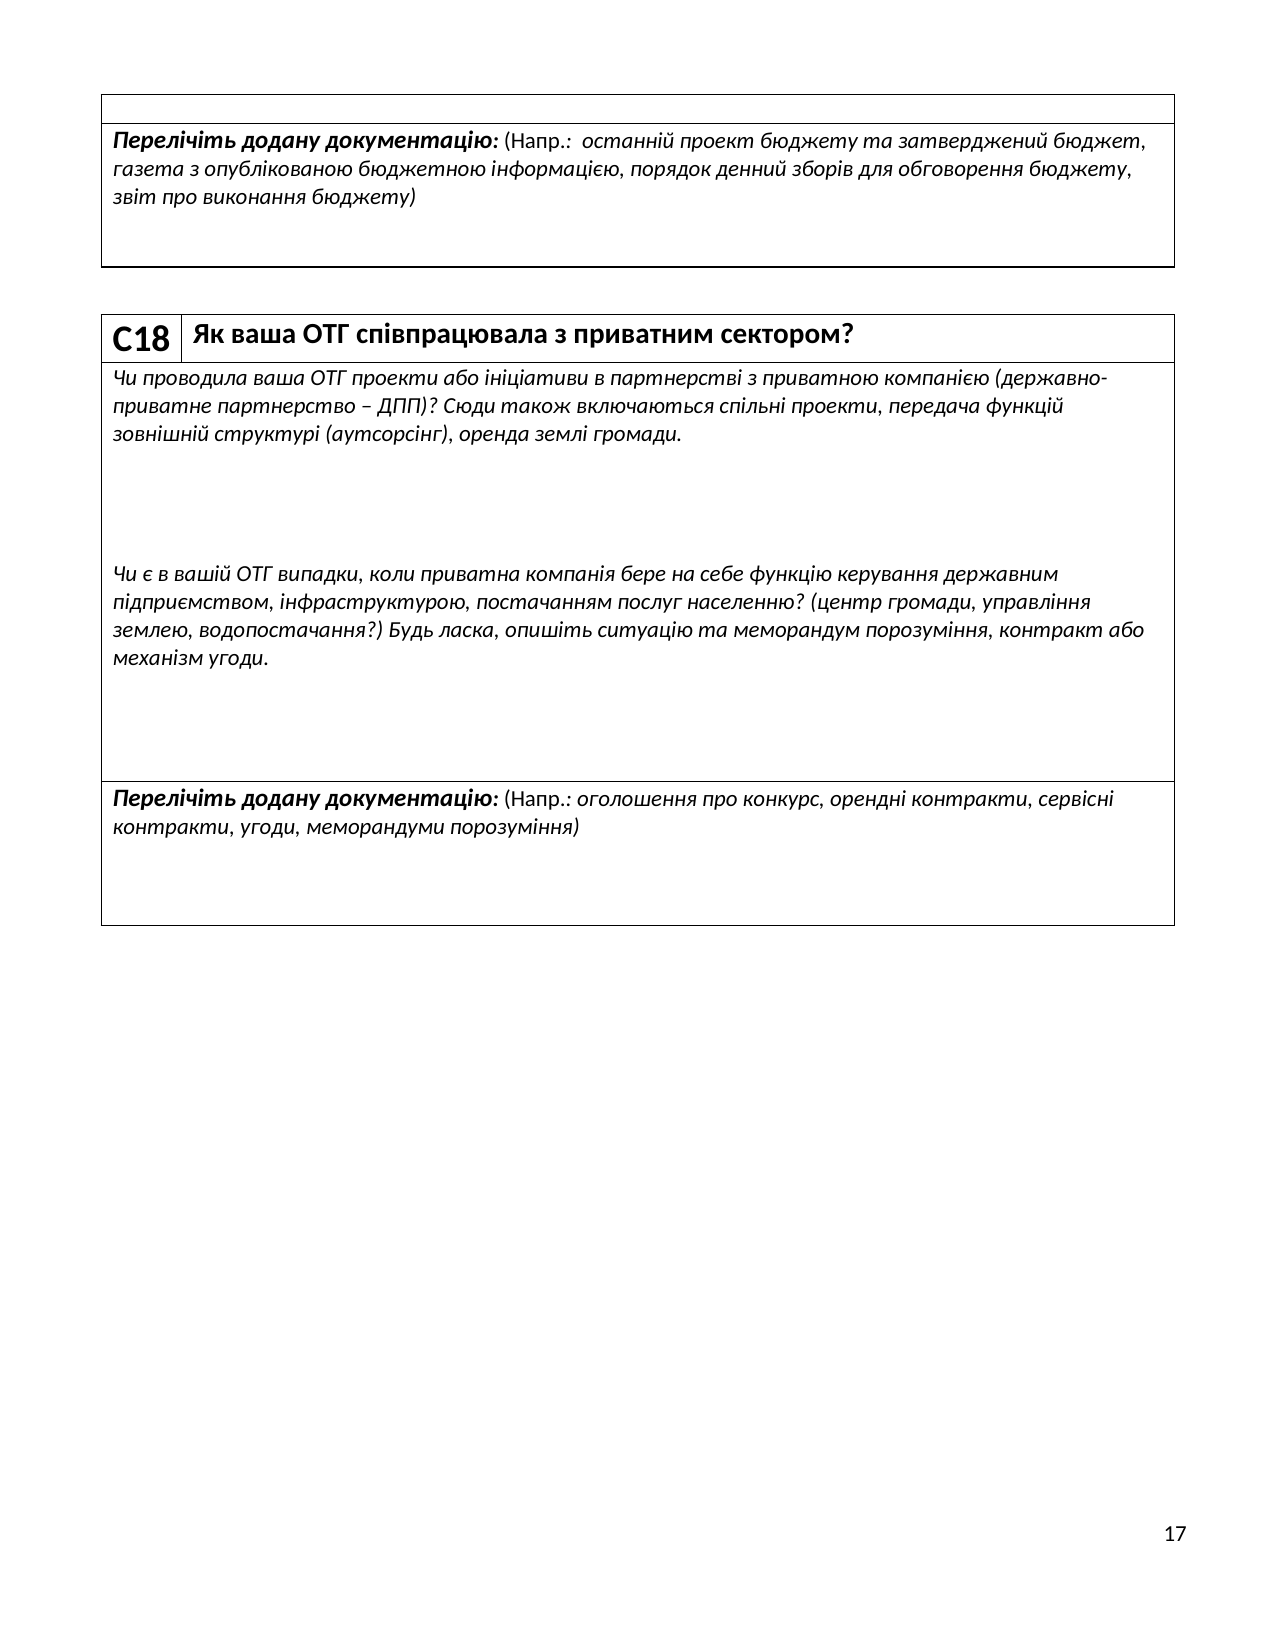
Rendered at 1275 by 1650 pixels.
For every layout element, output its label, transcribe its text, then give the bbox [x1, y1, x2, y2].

table_header Як ваша ОТГ співпрацювала з приватним сектором? [182, 315, 1174, 362]
table_cell Чи проводила ваша ОТГ проекти або ініціативи в партнерстві з приватною компанією (державно-приватне партнерство – ДПП)? Сюди також включаються спільні проекти, передача функцій зовнішній структурі (аутсорсінг), оренда землі громади. Чи є в вашій ОТГ випадки, коли приватна компанія бере на себе функцію керування державним підприємством, інфраструктурою, постачанням послуг населенню? (центр громади, управління землею, водопостачання?) Будь ласка, опишіть ситуацію та меморандум порозуміння, контракт або механізм угоди. [102, 363, 1174, 781]
table_header C18 [102, 315, 181, 362]
table_cell Перелічіть додану документацію: (Напр.: оголошення про конкурс, орендні контракти, сервісні контракти, угоди, меморандуми порозуміння) [102, 782, 1174, 924]
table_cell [102, 95, 1174, 123]
table_cell Перелічіть додану документацію: (Напр.: останній проект бюджету та затверджений бюджет, газета з опублікованою бюджетною інформацією, порядок денний зборів для обговорення бюджету, звіт про виконання бюджету) [102, 124, 1174, 266]
